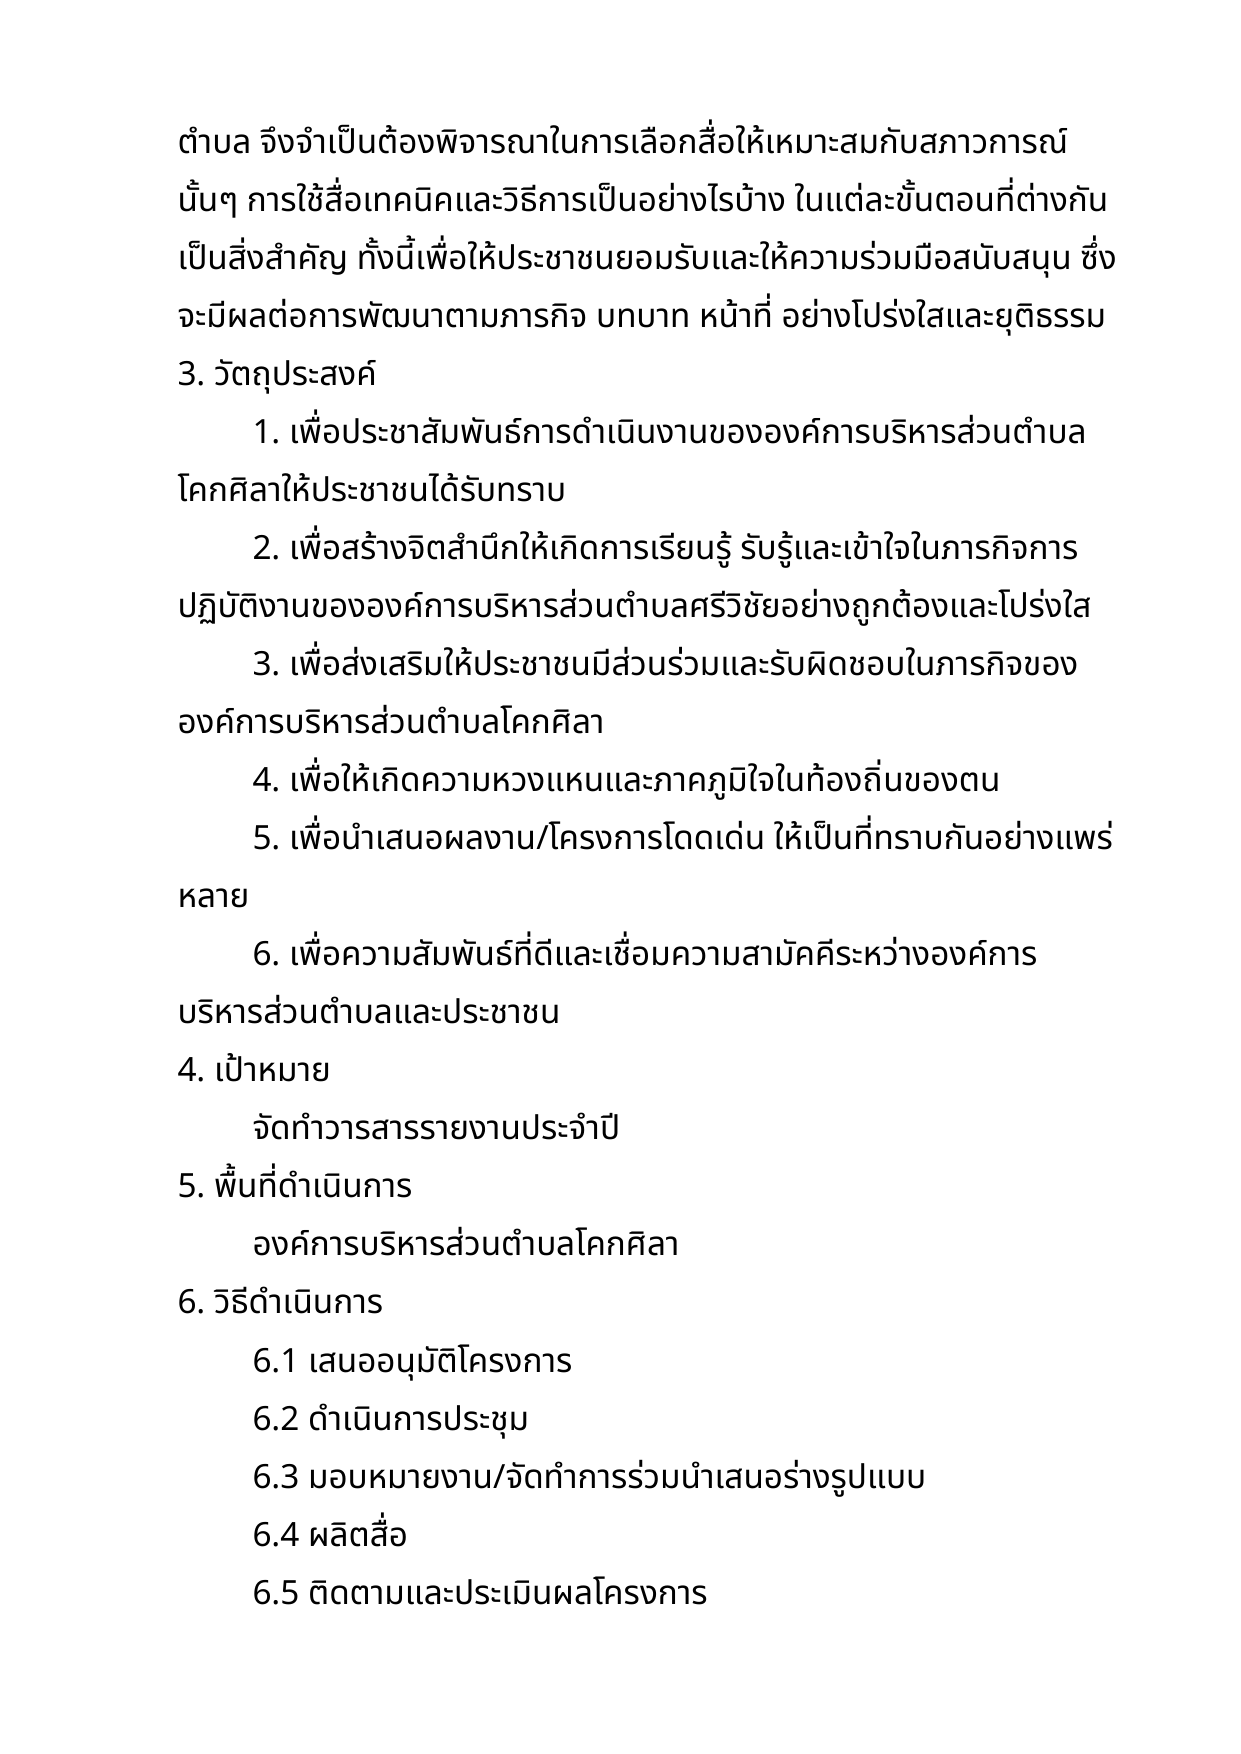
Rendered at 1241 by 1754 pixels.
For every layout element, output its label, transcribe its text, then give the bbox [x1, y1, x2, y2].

text 6.2 ดำเนินการประชุม [177, 1394, 1122, 1445]
text 6.1 เสนออนุมัติโครงการ [177, 1336, 1122, 1387]
text 5. พื้นที่ดำเนินการ [177, 1162, 1122, 1213]
text 4. เพื่อให้เกิดความหวงแหนและภาคภูมิใจในท้องถิ่นของตน [177, 756, 1122, 807]
text 2. เพื่อสร้างจิตสำนึกให้เกิดการเรียนรู้ รับรู้และเข้าใจในภารกิจการปฏิบัติงานขององค์การบริหารส่วนตำบลศรีวิชัยอย่างถูกต้องและโปร่งใส [177, 524, 1122, 632]
text 1. เพื่อประชาสัมพันธ์การดำเนินงานขององค์การบริหารส่วนตำบลโคกศิลาให้ประชาชนได้รับทราบ [177, 408, 1122, 516]
text 6.3 มอบหมายงาน/จัดทำการร่วมนำเสนอร่างรูปแบบ [177, 1453, 1122, 1503]
text 5. เพื่อนำเสนอผลงาน/โครงการโดดเด่น ให้เป็นที่ทราบกันอย่างแพร่หลาย [177, 814, 1122, 923]
text 6.5 ติดตามและประเมินผลโครงการ [177, 1569, 1122, 1619]
text 3. เพื่อส่งเสริมให้ประชาชนมีส่วนร่วมและรับผิดชอบในภารกิจขององค์การบริหารส่วนตำบลโคกศิลา [177, 640, 1122, 748]
text 6. วิธีดำเนินการ [177, 1278, 1122, 1329]
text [177, 118, 1122, 342]
text 6.4 ผลิตสื่อ [177, 1511, 1122, 1561]
text 4. เป้าหมาย [177, 1046, 1122, 1097]
text จัดทำวารสารรายงานประจำปี [177, 1104, 1122, 1155]
text 6. เพื่อความสัมพันธ์ที่ดีและเชื่อมความสามัคคีระหว่างองค์การบริหารส่วนตำบลและประชาชน [177, 930, 1122, 1039]
text องค์การบริหารส่วนตำบลโคกศิลา [177, 1220, 1122, 1271]
text 3. วัตถุประสงค์ [177, 350, 1122, 400]
